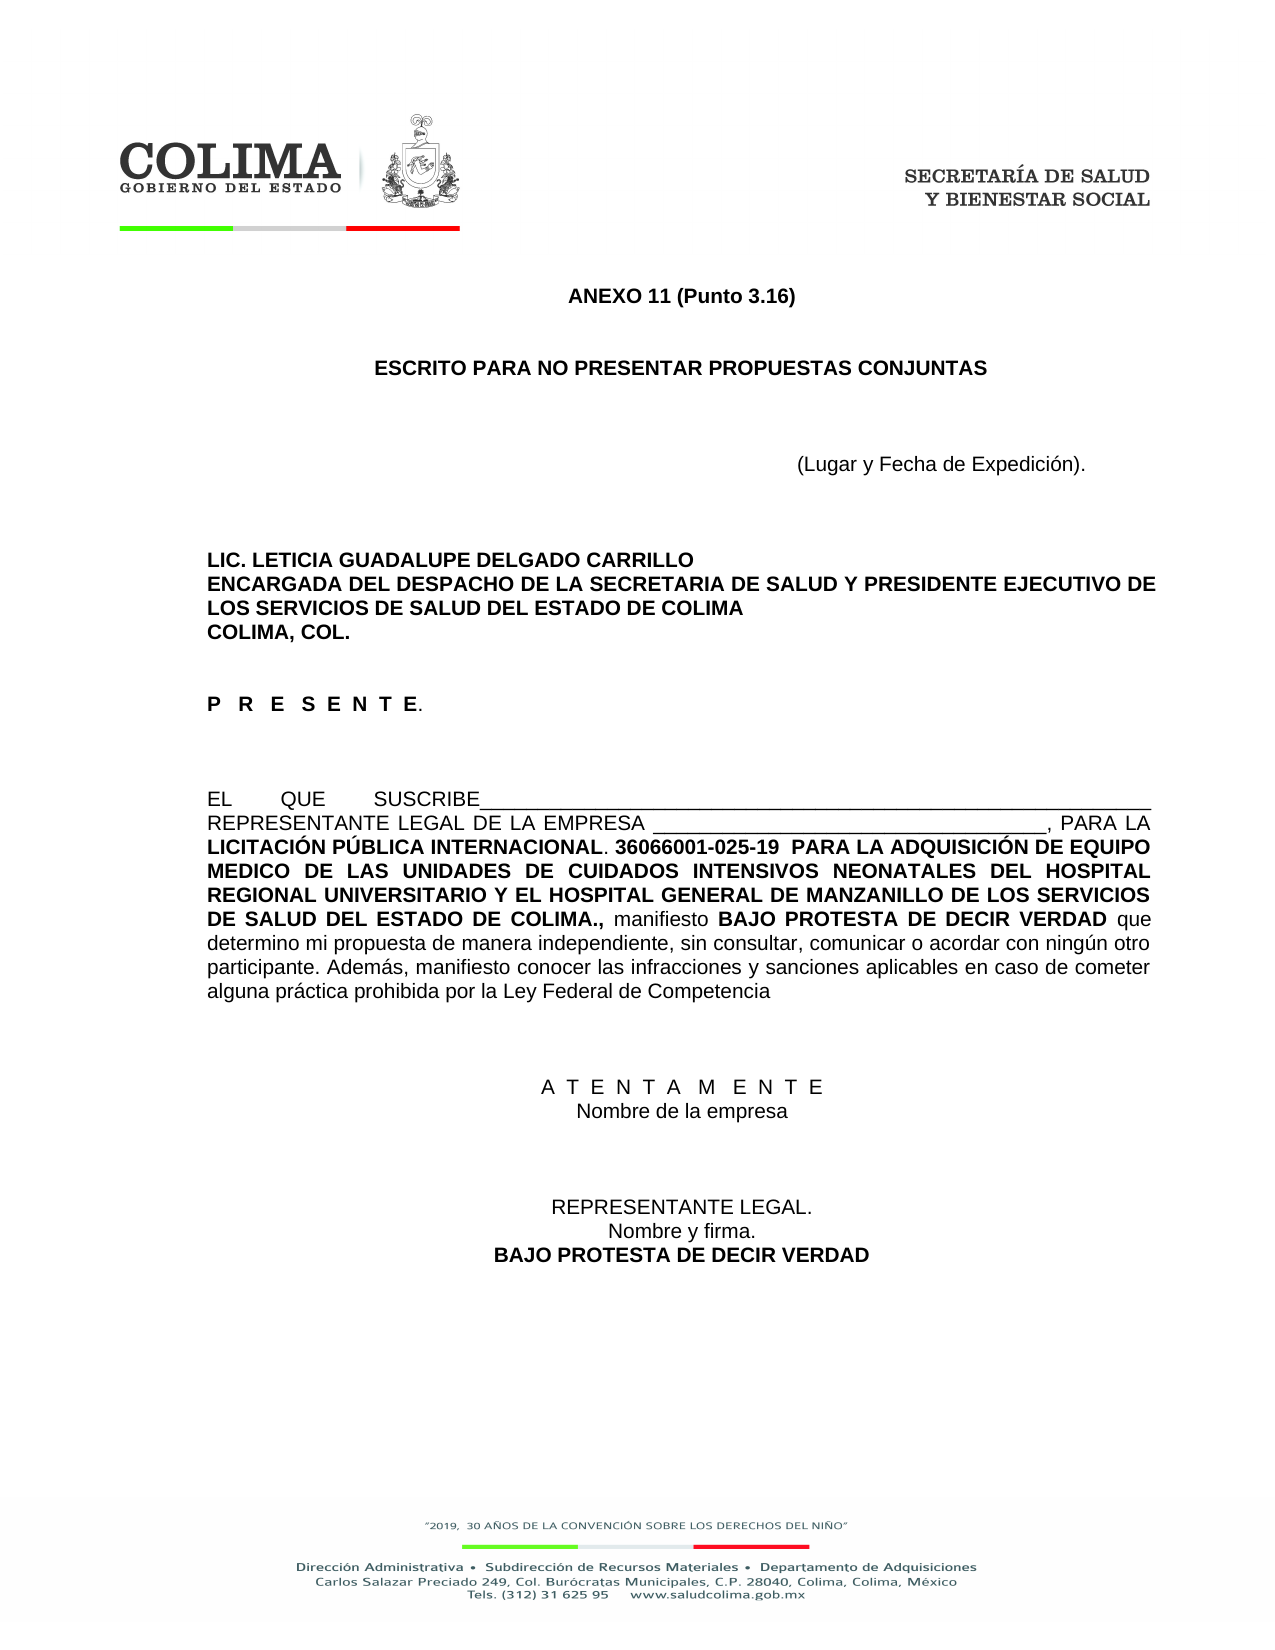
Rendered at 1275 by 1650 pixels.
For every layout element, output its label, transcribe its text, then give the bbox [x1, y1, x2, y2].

text ENCARGADA DEL DESPACHO DE LA SECRETARIA DE SALUD Y PRESIDENTE EJECUTIVO DE LOS SERVICIOS DE SALUD DEL ESTADO DE COLIMA [207, 572, 1157, 619]
subtitle LIC. LETICIA GUADALUPE DELGADO CARRILLO [207, 548, 1157, 572]
text P R E S E N T E. [207, 691, 1157, 715]
text BAJO PROTESTA DE DECIR VERDAD [207, 1242, 1157, 1266]
text REPRESENTANTE LEGAL. [207, 1194, 1157, 1218]
text Nombre de la empresa [207, 1099, 1157, 1123]
text COLIMA, COL. [207, 619, 1157, 643]
text ESCRITO PARA NO PRESENTAR PROPUESTAS CONJUNTAS [207, 356, 1155, 380]
text EL QUE SUSCRIBE__________________________________________________________ REPRESENTANTE LEGAL DE LA EMPRESA __________________________________, PARA LA LICITACIÓN PÚBLICA INTERNACIONAL. 36066001-025-19 PARA LA ADQUISICIÓN DE EQUIPO MEDICO DE LAS UNIDADES DE CUIDADOS INTENSIVOS NEONATALES DEL HOSPITAL REGIONAL UNIVERSITARIO Y EL HOSPITAL GENERAL DE MANZANILLO DE LOS SERVICIOS DE SALUD DEL ESTADO DE COLIMA., manifiesto BAJO PROTESTA DE DECIR VERDAD que determino mi propuesta de manera independiente, sin consultar, comunicar o acordar con ningún otro participante. Además, manifiesto conocer las infracciones y sanciones aplicables en caso de cometer alguna práctica prohibida por la Ley Federal de Competencia [207, 787, 1152, 1003]
picture [3, 29, 1267, 255]
picture [0, 1497, 1275, 1622]
text ANEXO 11 (Punto 3.16) [207, 284, 1157, 308]
text A T E N T A M E N T E [207, 1075, 1157, 1099]
text Nombre y firma. [207, 1218, 1157, 1242]
text (Lugar y Fecha de Expedición). [797, 452, 1157, 476]
